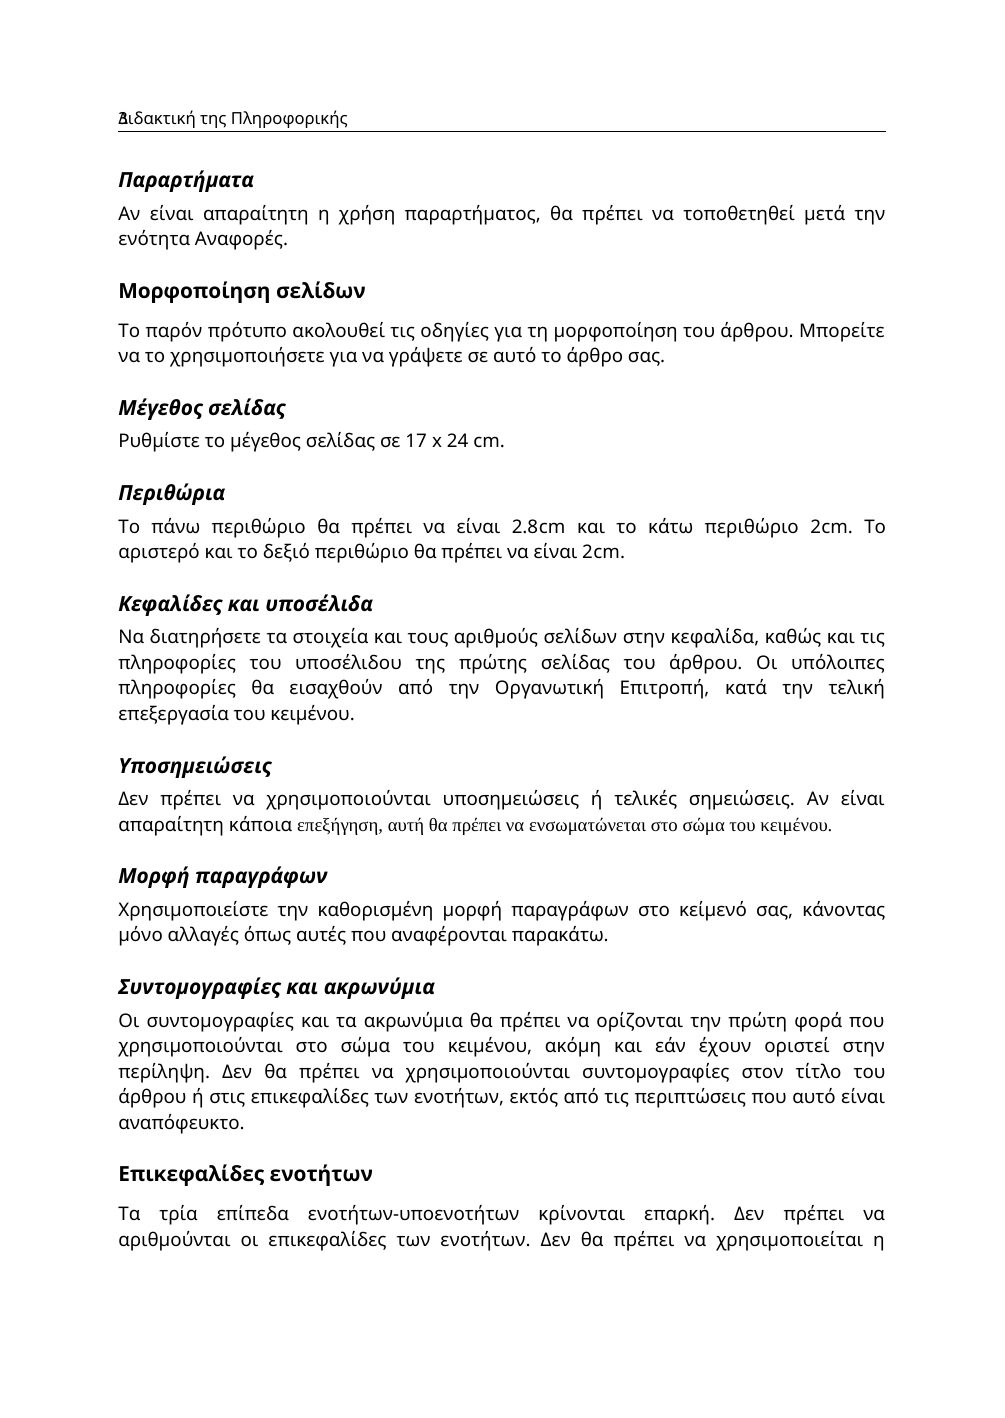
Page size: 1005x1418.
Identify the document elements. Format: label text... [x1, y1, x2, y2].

text Δεν πρέπει να χρησιμοποιούνται υποσημειώσεις ή τελικές σημειώσεις. Αν είναι απαραίτητη κάποια επεξήγηση, αυτή θα πρέπει να ενσωματώνεται στο σώμα του κειμένου. [118, 786, 886, 837]
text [118, 1201, 886, 1252]
subtitle Μορφοποίηση σελίδων [118, 276, 886, 304]
subtitle Περιθώρια [118, 478, 886, 507]
text Χρησιμοποιείστε την καθορισμένη μορφή παραγράφων στο κείμενό σας, κάνοντας μόνο αλλαγές όπως αυτές που αναφέρονται παρακάτω. [118, 896, 886, 947]
text Το παρόν πρότυπο ακολουθεί τις οδηγίες για τη μορφοποίηση του άρθρου. Μπορείτε να το χρησιμοποιήσετε για να γράψετε σε αυτό το άρθρο σας. [118, 317, 886, 368]
subtitle Επικεφαλίδες ενοτήτων [118, 1159, 886, 1188]
text Ρυθμίστε το μέγεθος σελίδας σε 17 x . [118, 428, 886, 453]
text Να διατηρήσετε τα στοιχεία και τους αριθμούς σελίδων στην κεφαλίδα, καθώς και τις πληροφορίες του υποσέλιδου της πρώτης σελίδας του άρθρου. Οι υπόλοιπες πληροφορίες θα εισαχθούν από την Οργανωτική Επιτροπή, κατά την τελική επεξεργασία του κειμένου. [118, 624, 886, 726]
subtitle Συντομογραφίες και ακρωνύμια [118, 972, 886, 1001]
subtitle Κεφαλίδες και υποσέλιδα [118, 589, 886, 617]
subtitle Παραρτήματα [118, 165, 886, 194]
text Αν είναι απαραίτητη η χρήση παραρτήματος, θα πρέπει να τοποθετηθεί μετά την ενότητα Αναφορές. [118, 200, 886, 251]
text Το πάνω περιθώριο θα πρέπει να είναι 2.8cm και το κάτω περιθώριο 2cm. Το αριστερό και το δεξιό περιθώριο θα πρέπει να είναι 2cm. [118, 513, 886, 564]
text Οι συντομογραφίες και τα ακρωνύμια θα πρέπει να ορίζονται την πρώτη φορά που χρησιμοποιούνται στο σώμα του κειμένου, ακόμη και εάν έχουν οριστεί στην περίληψη. Δεν θα πρέπει να χρησιμοποιούνται συντομογραφίες στον τίτλο του άρθρου ή στις επικεφαλίδες των ενοτήτων, εκτός από τις περιπτώσεις που αυτό είναι αναπόφευκτο. [118, 1007, 886, 1134]
subtitle Μέγεθος σελίδας [118, 393, 886, 422]
subtitle Υποσημειώσεις [118, 751, 886, 779]
subtitle Μορφή παραγράφων [118, 862, 886, 890]
